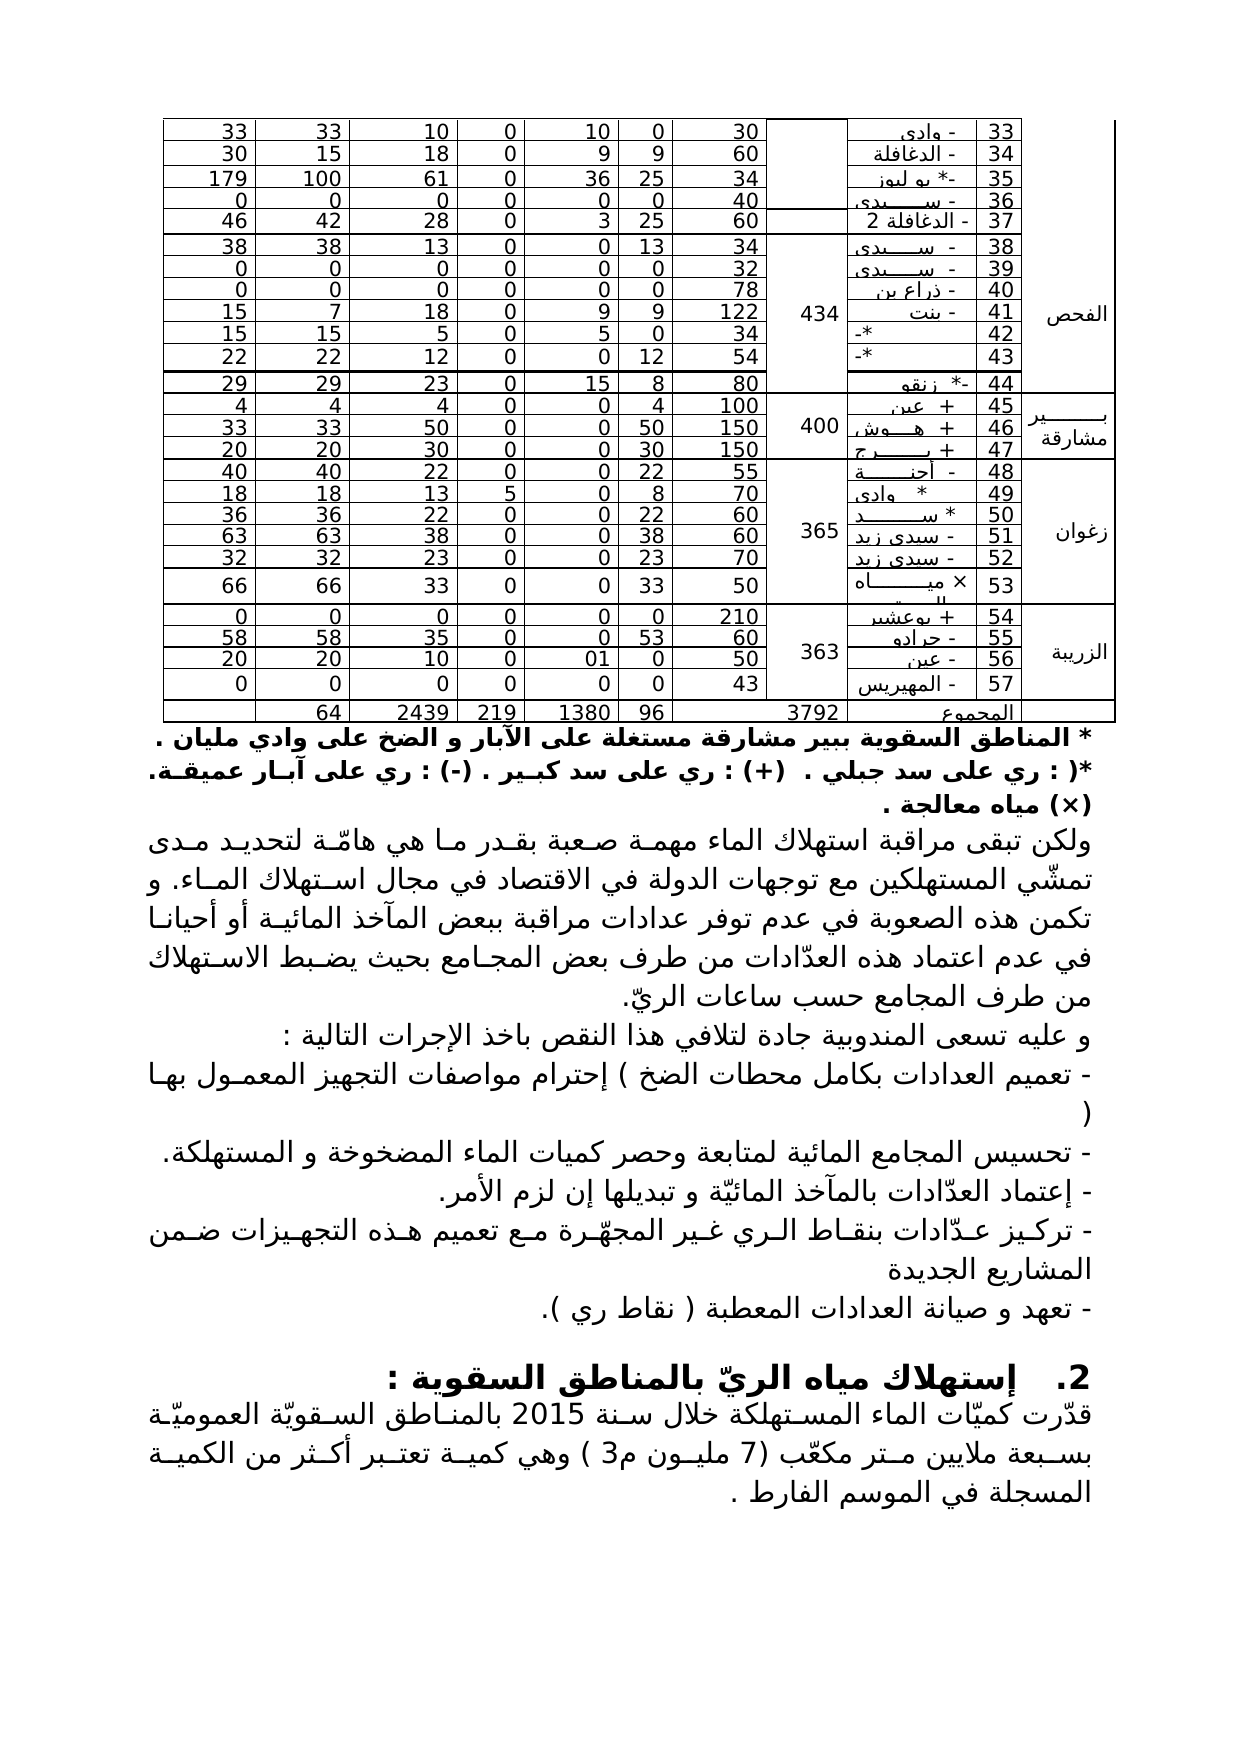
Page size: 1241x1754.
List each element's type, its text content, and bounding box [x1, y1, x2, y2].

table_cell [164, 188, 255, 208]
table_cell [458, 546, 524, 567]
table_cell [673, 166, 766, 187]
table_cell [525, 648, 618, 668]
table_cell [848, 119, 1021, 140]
text و عليه تسعى المندوبية جادة لتلافي هذا النقص باخذ الإجرات التالية : [148, 1018, 1093, 1052]
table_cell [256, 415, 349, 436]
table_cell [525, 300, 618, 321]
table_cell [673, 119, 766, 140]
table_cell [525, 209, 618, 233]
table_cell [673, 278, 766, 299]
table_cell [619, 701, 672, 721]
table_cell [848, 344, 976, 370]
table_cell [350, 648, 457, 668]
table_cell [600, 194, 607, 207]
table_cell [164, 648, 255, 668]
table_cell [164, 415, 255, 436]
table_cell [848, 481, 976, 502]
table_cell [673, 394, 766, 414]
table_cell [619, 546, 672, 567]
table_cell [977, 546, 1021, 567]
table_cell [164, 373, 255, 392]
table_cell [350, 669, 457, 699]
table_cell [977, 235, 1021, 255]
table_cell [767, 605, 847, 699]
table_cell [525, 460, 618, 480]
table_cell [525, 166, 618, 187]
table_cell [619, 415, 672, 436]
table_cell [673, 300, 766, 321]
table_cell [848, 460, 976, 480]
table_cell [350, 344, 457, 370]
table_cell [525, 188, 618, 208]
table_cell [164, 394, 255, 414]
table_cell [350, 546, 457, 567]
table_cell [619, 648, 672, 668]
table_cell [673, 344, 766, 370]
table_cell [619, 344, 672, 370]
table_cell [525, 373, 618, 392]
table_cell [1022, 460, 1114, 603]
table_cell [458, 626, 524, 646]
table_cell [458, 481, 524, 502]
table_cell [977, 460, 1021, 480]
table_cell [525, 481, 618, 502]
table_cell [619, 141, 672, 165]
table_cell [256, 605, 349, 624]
text - تحسيس المجامع المائية لمتابعة وحصر كميات الماء المضخوخة و المستهلكة. [148, 1135, 1093, 1169]
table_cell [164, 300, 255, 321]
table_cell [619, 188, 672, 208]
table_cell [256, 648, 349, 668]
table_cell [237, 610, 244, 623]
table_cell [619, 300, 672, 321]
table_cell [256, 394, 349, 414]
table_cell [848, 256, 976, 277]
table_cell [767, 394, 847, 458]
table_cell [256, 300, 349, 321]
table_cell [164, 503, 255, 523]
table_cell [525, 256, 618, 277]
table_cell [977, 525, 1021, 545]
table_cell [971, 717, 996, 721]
text - إعتماد العدّادات بالمآخذ المائيّة و تبديلها إن لزم الأمر. [148, 1174, 1093, 1208]
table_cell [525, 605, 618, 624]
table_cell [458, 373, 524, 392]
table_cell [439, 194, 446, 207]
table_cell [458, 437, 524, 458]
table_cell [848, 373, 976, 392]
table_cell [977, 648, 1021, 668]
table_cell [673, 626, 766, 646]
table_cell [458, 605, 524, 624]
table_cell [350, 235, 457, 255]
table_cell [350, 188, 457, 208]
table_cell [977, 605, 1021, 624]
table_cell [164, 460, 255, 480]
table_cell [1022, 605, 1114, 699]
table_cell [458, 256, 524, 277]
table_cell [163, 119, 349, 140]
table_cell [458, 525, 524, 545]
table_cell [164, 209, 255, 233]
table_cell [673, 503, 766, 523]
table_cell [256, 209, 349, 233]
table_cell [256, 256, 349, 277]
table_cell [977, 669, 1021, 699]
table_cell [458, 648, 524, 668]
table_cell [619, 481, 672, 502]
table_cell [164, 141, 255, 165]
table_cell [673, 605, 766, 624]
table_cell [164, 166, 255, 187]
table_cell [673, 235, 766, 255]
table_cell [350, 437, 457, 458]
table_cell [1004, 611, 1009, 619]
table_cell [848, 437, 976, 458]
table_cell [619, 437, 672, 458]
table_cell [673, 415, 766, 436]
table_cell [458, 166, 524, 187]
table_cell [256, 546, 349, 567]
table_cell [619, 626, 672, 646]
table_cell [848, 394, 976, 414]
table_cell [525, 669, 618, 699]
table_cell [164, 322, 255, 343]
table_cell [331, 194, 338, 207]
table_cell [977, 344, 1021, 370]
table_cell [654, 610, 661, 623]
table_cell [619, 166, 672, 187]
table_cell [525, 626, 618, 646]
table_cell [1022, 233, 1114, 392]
list إستهلاك مياه الريّ بالمناطق السقوية : [148, 1359, 1055, 1398]
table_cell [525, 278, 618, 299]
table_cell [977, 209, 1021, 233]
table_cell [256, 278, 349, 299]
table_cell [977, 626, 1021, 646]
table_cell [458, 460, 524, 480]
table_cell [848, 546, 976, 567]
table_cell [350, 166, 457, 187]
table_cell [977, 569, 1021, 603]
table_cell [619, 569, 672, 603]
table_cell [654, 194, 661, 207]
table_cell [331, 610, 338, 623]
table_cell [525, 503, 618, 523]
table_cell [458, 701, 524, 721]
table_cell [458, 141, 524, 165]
text * المناطق السقوية ببير مشارقة مستغلة على الآبار و الضخ على وادي مليان . [148, 723, 1093, 752]
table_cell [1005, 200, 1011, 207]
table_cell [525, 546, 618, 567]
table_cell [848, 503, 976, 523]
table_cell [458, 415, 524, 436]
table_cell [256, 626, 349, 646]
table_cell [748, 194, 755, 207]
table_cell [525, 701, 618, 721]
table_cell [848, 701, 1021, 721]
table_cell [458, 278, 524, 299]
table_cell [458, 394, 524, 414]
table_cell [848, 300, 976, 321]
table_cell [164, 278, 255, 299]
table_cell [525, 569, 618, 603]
text - تركيز عدّادات بنقاط الري غير المجهّرة مع تعميم هذه التجهيزات ضمن المشاريع الجديدة [148, 1213, 1093, 1286]
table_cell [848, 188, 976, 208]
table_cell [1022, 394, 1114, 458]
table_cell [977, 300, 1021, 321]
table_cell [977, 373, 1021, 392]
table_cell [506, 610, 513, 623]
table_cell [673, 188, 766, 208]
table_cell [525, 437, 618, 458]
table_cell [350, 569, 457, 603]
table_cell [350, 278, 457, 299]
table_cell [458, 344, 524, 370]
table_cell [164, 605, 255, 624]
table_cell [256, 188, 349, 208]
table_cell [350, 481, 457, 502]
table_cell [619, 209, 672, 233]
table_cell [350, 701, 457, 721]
text - تعميم العدادات بكامل محطات الضخ ) إحترام مواصفات التجهيز المعمول بها ( [148, 1057, 1093, 1130]
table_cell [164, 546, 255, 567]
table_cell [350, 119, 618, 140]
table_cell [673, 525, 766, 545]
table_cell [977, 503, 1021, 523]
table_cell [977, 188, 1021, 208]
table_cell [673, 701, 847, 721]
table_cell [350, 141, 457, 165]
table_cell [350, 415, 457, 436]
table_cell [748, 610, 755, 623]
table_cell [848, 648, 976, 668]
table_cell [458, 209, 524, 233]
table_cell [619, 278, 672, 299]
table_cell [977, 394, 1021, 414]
text *( : ري على سد جبلي . (+) : ري على سد كبير . (-) : ري على آبار عميقة. (×) مياه معالجة . [148, 757, 1093, 819]
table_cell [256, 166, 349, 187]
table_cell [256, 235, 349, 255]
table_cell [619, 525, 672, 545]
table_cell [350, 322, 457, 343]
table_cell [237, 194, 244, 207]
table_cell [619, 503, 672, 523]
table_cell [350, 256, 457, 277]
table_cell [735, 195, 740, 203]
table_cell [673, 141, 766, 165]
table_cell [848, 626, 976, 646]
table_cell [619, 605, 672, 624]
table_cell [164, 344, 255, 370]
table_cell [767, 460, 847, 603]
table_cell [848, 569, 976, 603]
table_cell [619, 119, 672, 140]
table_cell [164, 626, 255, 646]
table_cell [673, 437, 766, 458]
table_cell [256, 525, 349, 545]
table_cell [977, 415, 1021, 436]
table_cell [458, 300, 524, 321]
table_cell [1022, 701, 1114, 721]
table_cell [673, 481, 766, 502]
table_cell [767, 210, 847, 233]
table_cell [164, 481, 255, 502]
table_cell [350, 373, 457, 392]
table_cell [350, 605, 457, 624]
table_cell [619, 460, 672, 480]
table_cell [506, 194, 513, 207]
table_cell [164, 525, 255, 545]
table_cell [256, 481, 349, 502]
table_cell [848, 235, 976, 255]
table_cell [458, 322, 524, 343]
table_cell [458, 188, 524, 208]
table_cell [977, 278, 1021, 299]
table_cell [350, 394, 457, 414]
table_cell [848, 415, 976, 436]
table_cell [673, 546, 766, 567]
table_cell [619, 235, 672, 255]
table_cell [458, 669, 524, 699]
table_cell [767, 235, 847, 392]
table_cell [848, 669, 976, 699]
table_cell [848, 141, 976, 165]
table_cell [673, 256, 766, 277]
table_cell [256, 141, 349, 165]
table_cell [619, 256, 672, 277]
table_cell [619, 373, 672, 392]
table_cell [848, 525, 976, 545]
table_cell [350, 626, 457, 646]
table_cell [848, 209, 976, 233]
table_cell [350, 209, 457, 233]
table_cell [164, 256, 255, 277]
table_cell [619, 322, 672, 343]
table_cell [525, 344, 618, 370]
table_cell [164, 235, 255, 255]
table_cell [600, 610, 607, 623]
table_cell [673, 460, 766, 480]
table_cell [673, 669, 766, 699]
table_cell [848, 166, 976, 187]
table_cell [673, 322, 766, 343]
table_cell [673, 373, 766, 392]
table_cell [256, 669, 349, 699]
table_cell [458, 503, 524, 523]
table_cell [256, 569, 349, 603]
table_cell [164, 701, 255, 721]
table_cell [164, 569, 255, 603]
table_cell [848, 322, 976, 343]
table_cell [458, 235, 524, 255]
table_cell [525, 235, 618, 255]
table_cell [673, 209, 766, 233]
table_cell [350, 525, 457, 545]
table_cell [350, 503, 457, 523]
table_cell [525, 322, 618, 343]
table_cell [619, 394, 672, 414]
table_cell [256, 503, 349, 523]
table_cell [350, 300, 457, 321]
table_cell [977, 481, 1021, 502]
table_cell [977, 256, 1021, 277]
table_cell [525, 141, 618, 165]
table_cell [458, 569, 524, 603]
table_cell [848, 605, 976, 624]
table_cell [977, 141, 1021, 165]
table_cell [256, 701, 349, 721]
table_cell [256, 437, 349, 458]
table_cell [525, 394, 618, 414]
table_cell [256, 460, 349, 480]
text - تعهد و صيانة العدادات المعطبة ( نقاط ري ). [148, 1291, 1093, 1325]
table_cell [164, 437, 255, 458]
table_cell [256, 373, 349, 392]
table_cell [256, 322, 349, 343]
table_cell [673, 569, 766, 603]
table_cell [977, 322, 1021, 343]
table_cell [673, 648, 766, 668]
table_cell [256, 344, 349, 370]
text ولكن تبقى مراقبة استهلاك الماء مهمة صعبة بقدر ما هي هامّة لتحديد مدى تمشّي المستهلكين مع توجهات الدولة في الاقتصاد في مجال استهلاك الماء. و تكمن هذه الصعوبة في عدم توفر عدادات مراقبة ببعض المآخذ المائية أو أحيانا في عدم اعتماد هذه العدّادات من طرف بعض المجامع بحيث يضبط الاستهلاك من طرف المجامع حسب ساعات الريّ. [148, 824, 1093, 1013]
text قدّرت كميّات الماء المستهلكة خلال سنة 2015 بالمناطق السقويّة العموميّة بسبعة ملايين متر مكعّب (7 مليون م3 ) وهي كمية تعتبر أكثر من الكمية المسجلة في الموسم الفارط . [148, 1398, 1093, 1509]
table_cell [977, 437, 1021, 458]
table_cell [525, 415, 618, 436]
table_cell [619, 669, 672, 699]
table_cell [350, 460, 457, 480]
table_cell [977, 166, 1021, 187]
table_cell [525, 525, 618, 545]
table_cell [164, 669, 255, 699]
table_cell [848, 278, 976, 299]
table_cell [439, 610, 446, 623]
